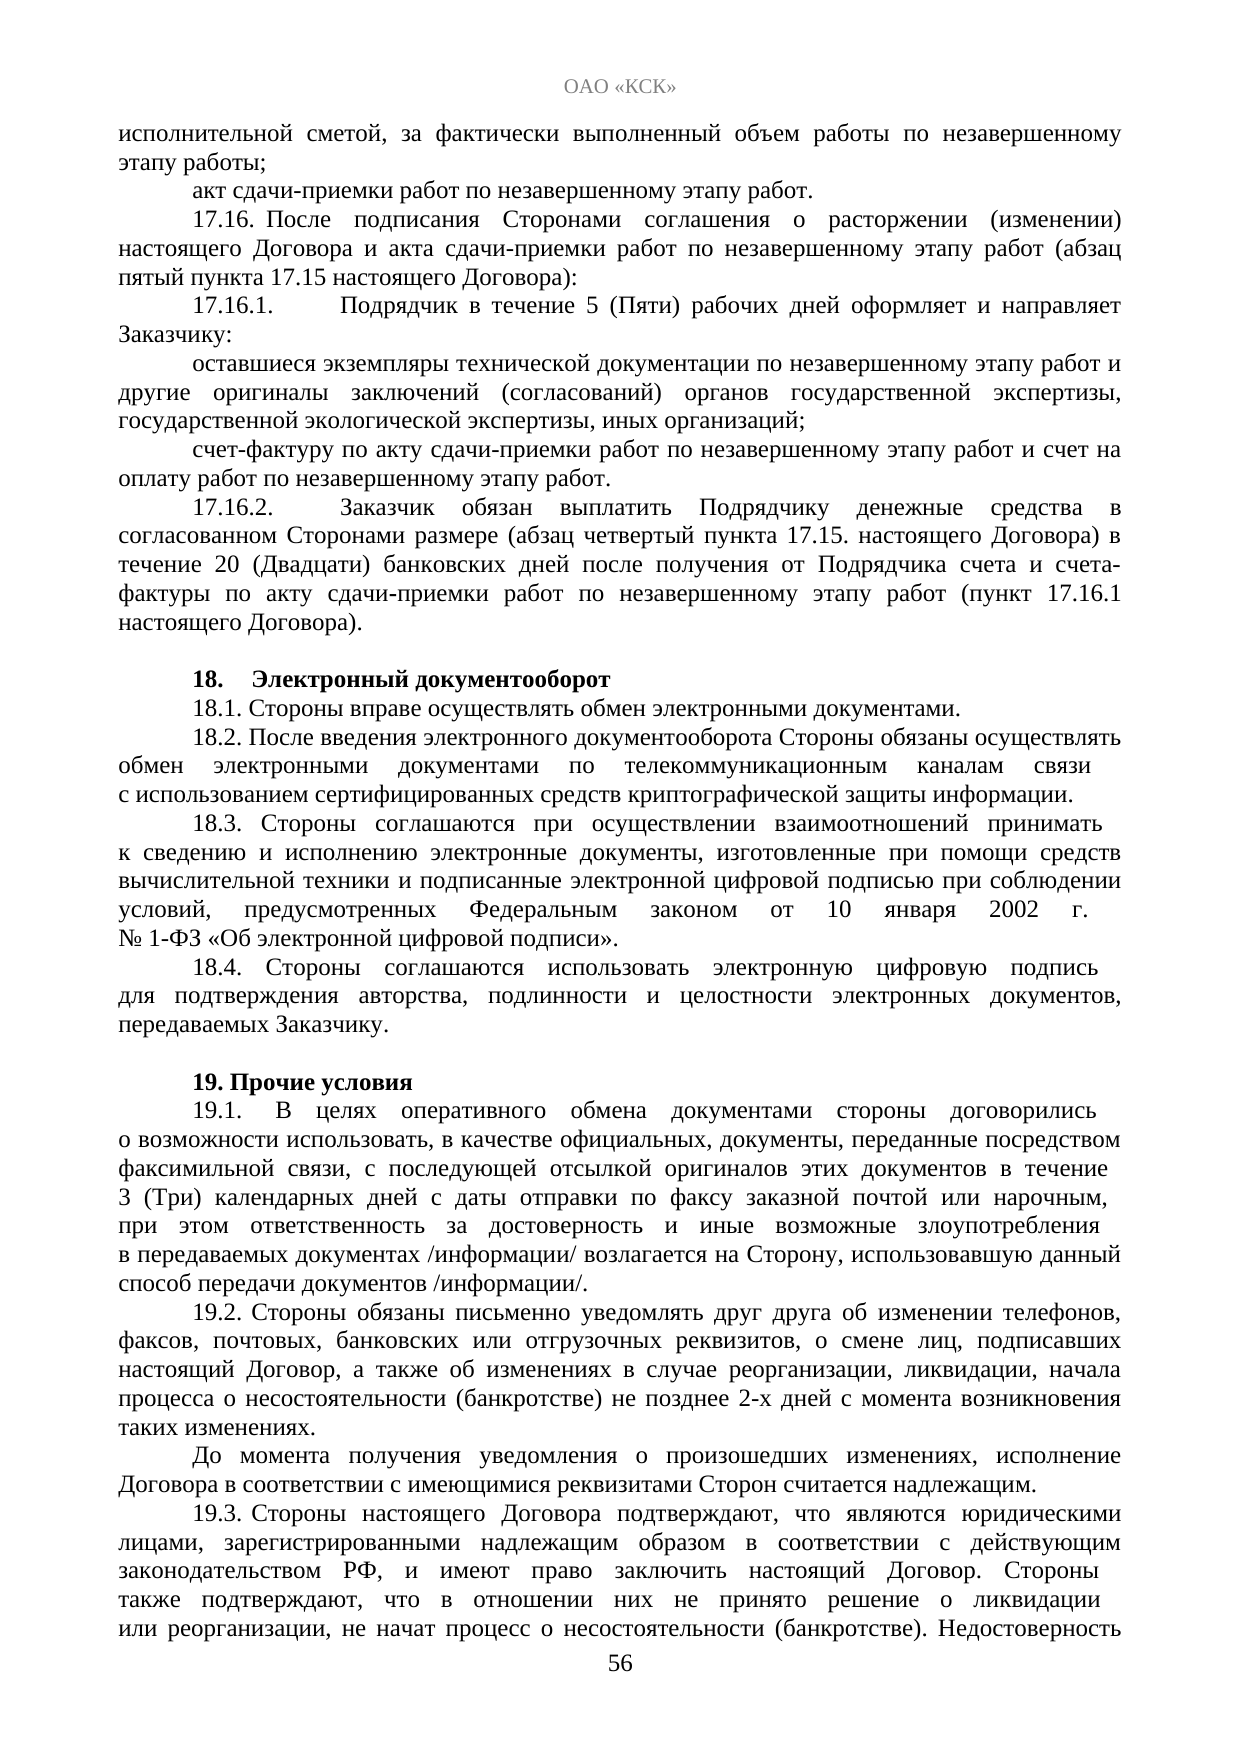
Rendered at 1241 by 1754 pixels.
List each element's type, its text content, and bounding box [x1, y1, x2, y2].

text 18.3. Стороны соглашаются при осуществлении взаимоотношений принимать к сведению и исполнению электронные документы, изготовленные при помощи средств вычислительной техники и подписанные электронной цифровой подписью при соблюдении условий, предусмотренных Федеральным законом от 10 января 2002 г. № 1-ФЗ «Об электронной цифровой подписи». [118, 808, 1122, 952]
text 19. Прочие условия [118, 1067, 1122, 1096]
text 18.1. Стороны вправе осуществлять обмен электронными документами. [118, 693, 1122, 722]
text 17.16. После подписания Сторонами соглашения о расторжении (изменении) настоящего Договора и акта сдачи-приемки работ по незавершенному этапу работ (абзац пятый пункта 17.15 настоящего Договора): [118, 204, 1122, 291]
list Стороны обязаны письменно уведомлять друг друга об изменении телефонов, факсов, почтовых, банковских или отгрузочных реквизитов, о смене лиц, подписавших настоящий Договор, а также об изменениях в случае реорганизации, ликвидации, начала процесса о несостоятельности (банкротстве) не позднее 2-х дней с момента возникновения таких изменениях. [118, 1297, 1122, 1441]
list В целях оперативного обмена документами стороны договорились о возможности использовать, в качестве официальных, документы, переданные посредством факсимильной связи, с последующей отсылкой оригиналов этих документов в течение 3 (Три) календарных дней с даты отправки по факсу заказной почтой или нарочным, при этом ответственность за достоверность и иные возможные злоупотребления в передаваемых документах /информации/ возлагается на Сторону, использовавшую данный способ передачи документов /информации/. [118, 1096, 1122, 1297]
text 18.2. После введения электронного документооборота Стороны обязаны осуществлять обмен электронными документами по телекоммуникационным каналам связи с использованием сертифицированных средств криптографической защиты информации. [118, 722, 1122, 808]
text 17.16.2. Заказчик обязан выплатить Подрядчику денежные средства в согласованном Сторонами размере (абзац четвертый пункта 17.15. настоящего Договора) в течение 20 (Двадцати) банковских дней после получения от Подрядчика счета и счета-фактуры по акту сдачи-приемки работ по незавершенному этапу работ (пункт 17.16.1 настоящего Договора). [118, 492, 1122, 636]
text оставшиеся экземпляры технической документации по незавершенному этапу работ и другие оригиналы заключений (согласований) органов государственной экспертизы, государственной экологической экспертизы, иных организаций; [118, 348, 1122, 434]
text акт сдачи-приемки работ по незавершенному этапу работ. [118, 176, 1122, 204]
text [118, 118, 1122, 176]
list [118, 1498, 1122, 1642]
text 18.4. Стороны соглашаются использовать электронную цифровую подпись для подтверждения авторства, подлинности и целостности электронных документов, передаваемых Заказчику. [118, 952, 1122, 1038]
text До момента получения уведомления о произошедших изменениях, исполнение Договора в соответствии с имеющимися реквизитами Сторон считается надлежащим. [118, 1441, 1122, 1498]
text 17.16.1. Подрядчик в течение 5 (Пяти) рабочих дней оформляет и направляет Заказчику: [118, 291, 1122, 348]
text счет-фактуру по акту сдачи-приемки работ по незавершенному этапу работ и счет на оплату работ по незавершенному этапу работ. [118, 434, 1122, 492]
list Электронный документооборот [118, 664, 1122, 693]
